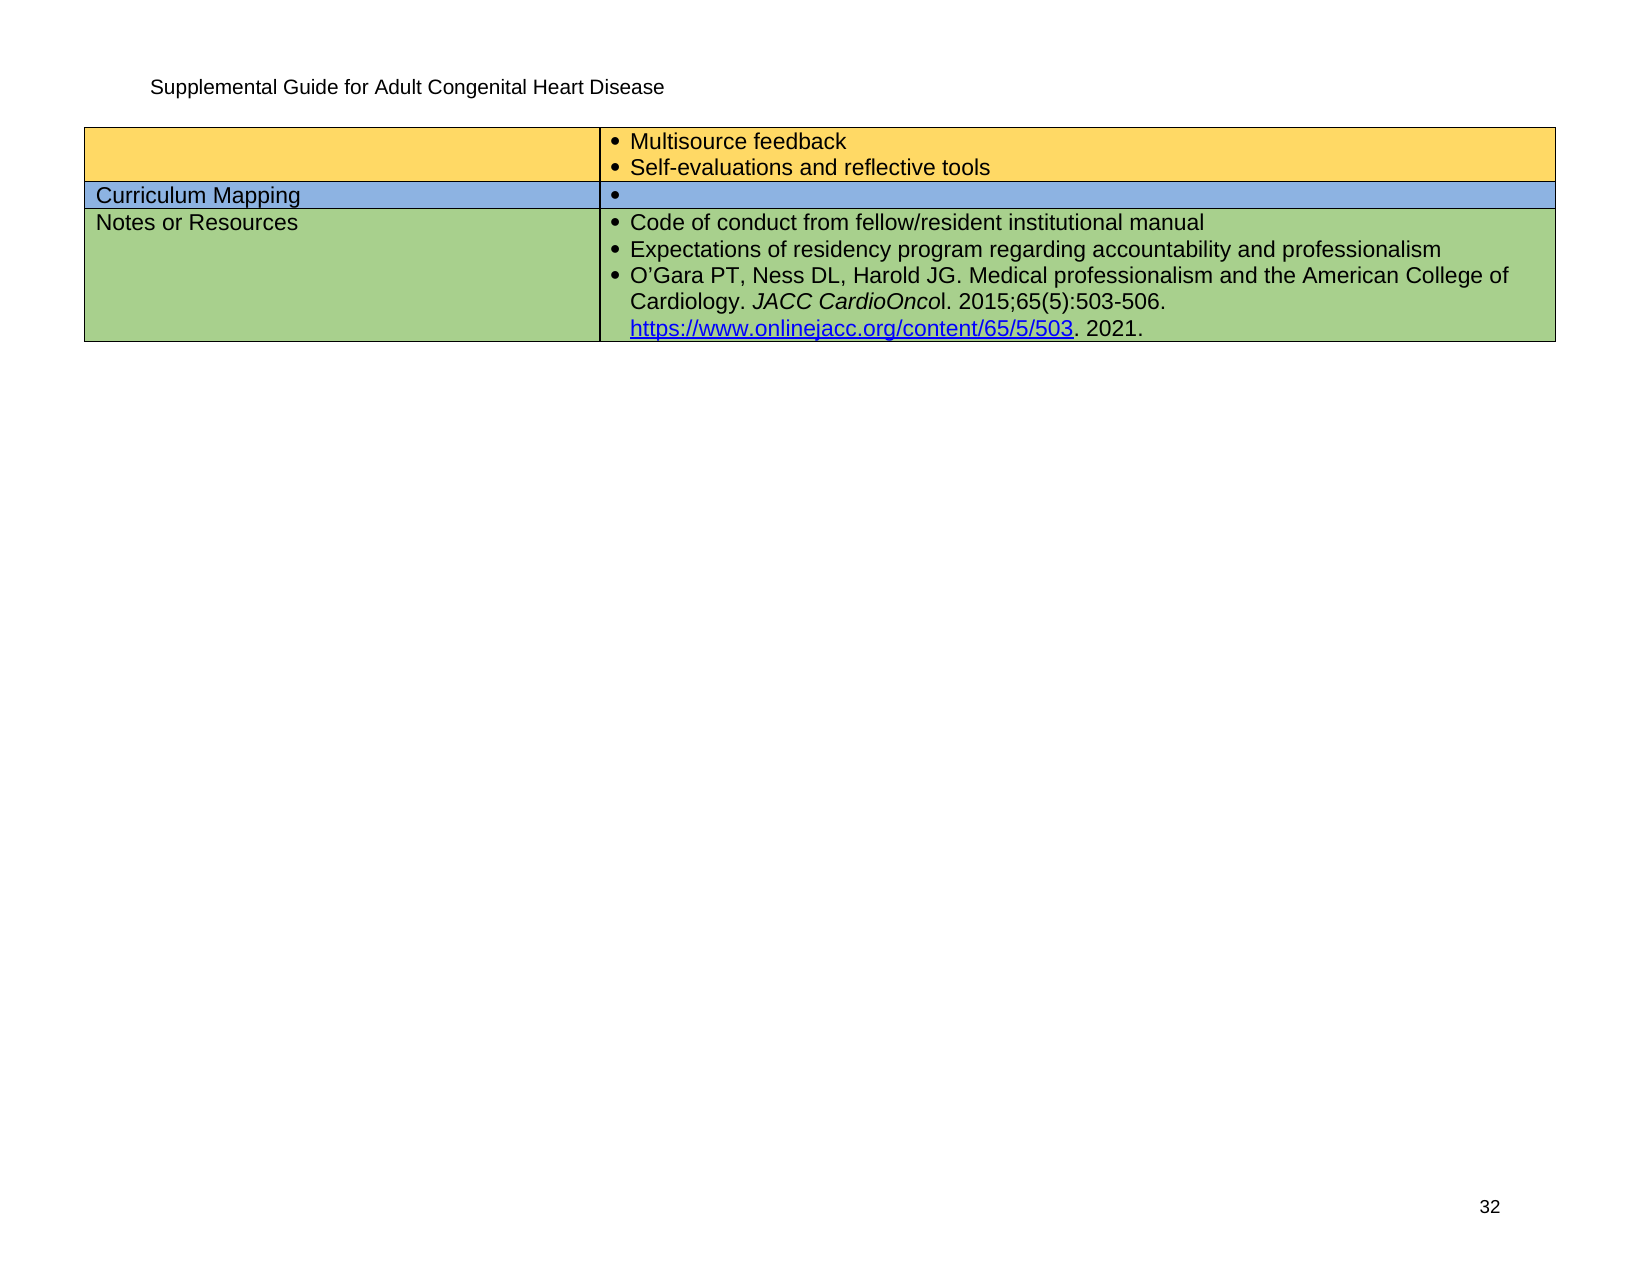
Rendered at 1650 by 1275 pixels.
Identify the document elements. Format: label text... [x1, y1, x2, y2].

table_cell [601, 128, 1555, 181]
table_cell Curriculum Mapping [85, 182, 599, 208]
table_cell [85, 128, 599, 181]
table_cell [601, 182, 1555, 208]
table_cell Code of conduct from fellow/resident institutional manual Expectations of residency program regarding accountability and professionalism O’Gara PT, Ness DL, Harold JG. Medical professionalism and the American College of Cardiology. JACC CardioOncol. 2015;65(5):503-506. https://www.onlinejacc.org/content/65/5/503. 2021. [601, 209, 1555, 341]
table_cell Notes or Resources [85, 209, 599, 341]
